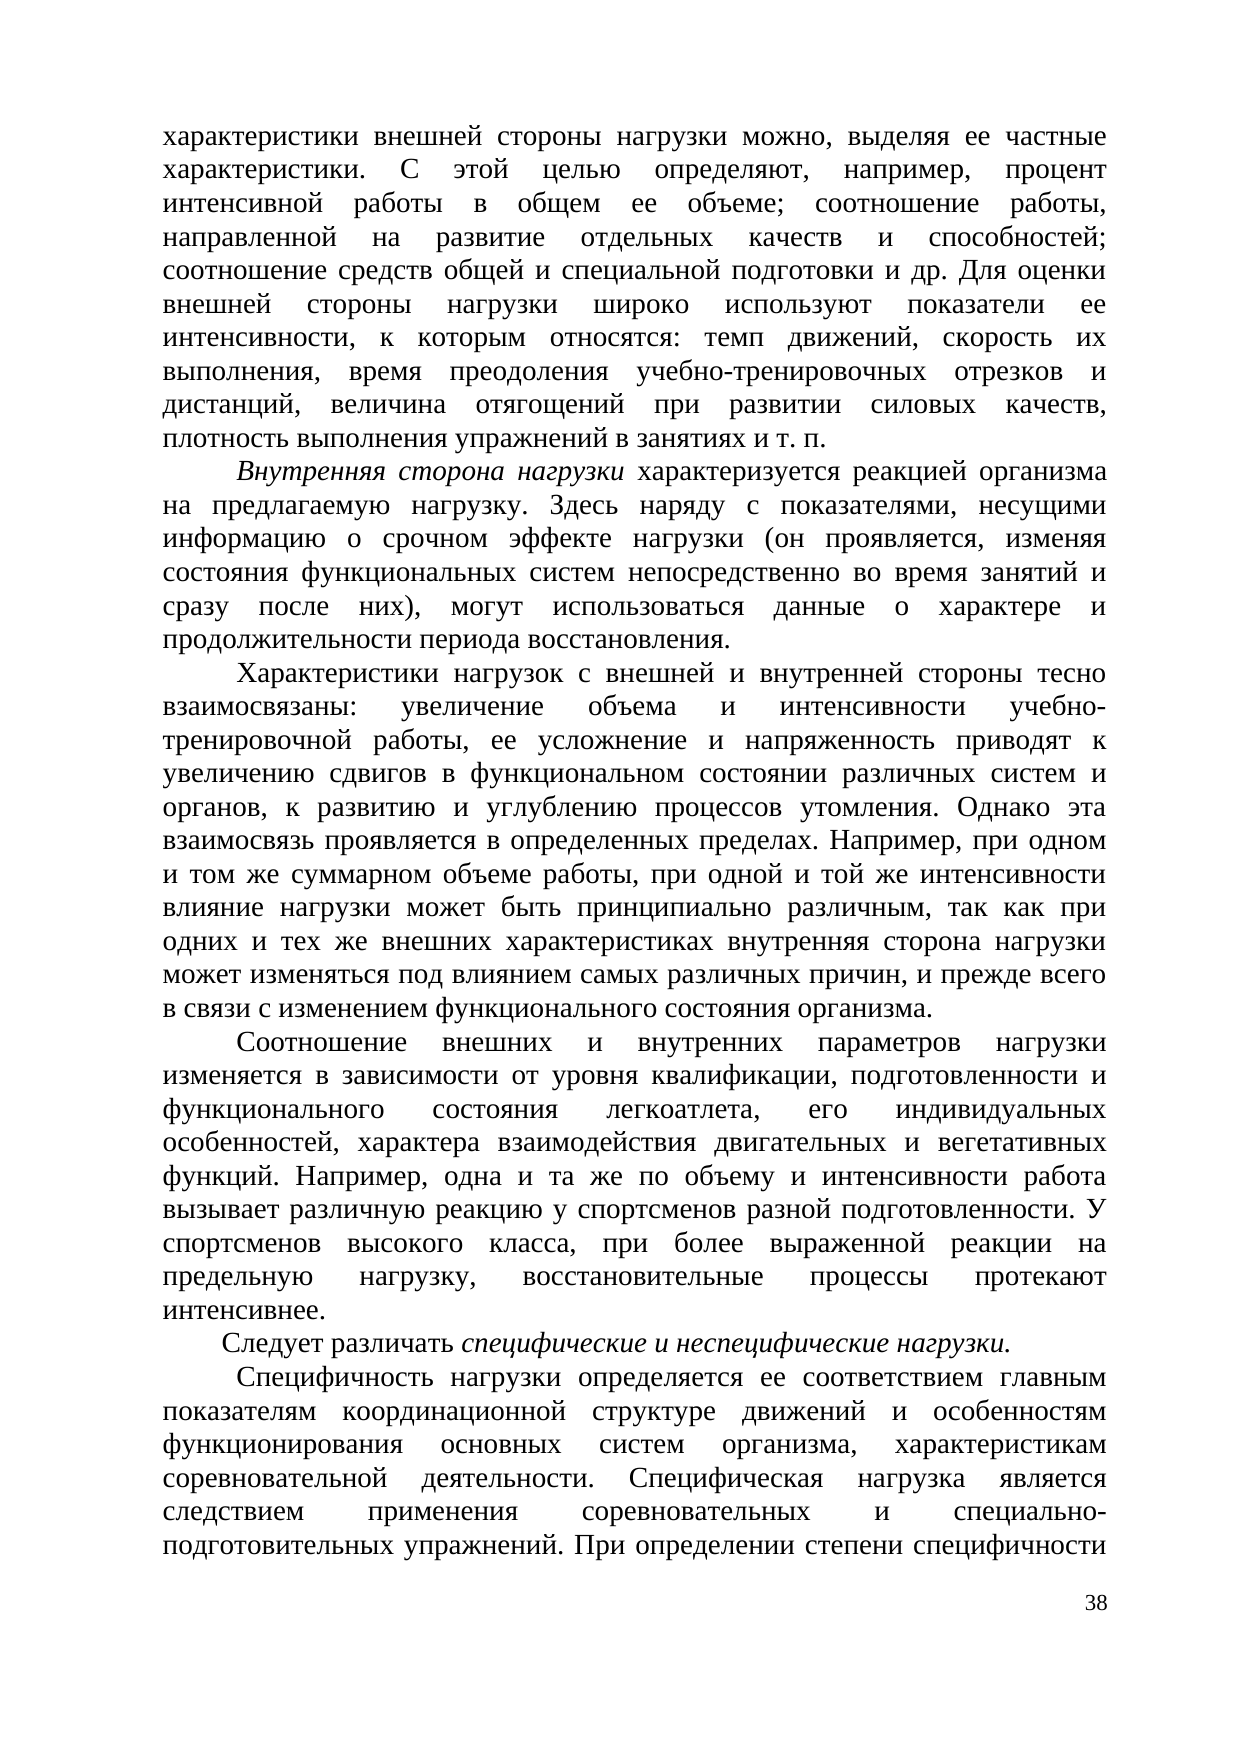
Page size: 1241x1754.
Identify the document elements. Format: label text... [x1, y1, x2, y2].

text Соотношение внешних и внутренних параметров нагрузки изменяется в зависимости от уровня квалификации, подготовленности и функционального состояния легкоатлета, его индивидуальных особенностей, характера взаимодействия двигательных и вегетативных функций. Например, одна и та же по объему и интенсивности работа вызывает различную реакцию у спортсменов разной подготовленности. У спортсменов высокого класса, при более выраженной реакции на предельную нагрузку, восстановительные процессы протекают интенсивнее. [162, 1024, 1107, 1326]
text Внутренняя сторона нагрузки характеризуется реакцией организма на предлагаемую нагрузку. Здесь наряду с показателями, несущими информацию о срочном эффекте нагрузки (он проявляется, изменяя состояния функциональных систем непосредственно во время занятий и сразу после них), могут использоваться данные о характере и продолжительности периода восстановления. [162, 453, 1107, 655]
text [162, 118, 1107, 453]
text Следует различать специфические и неспецифические нагрузки. [162, 1326, 1107, 1359]
text Характеристики нагрузок с внешней и внутренней стороны тесно взаимосвязаны: увеличение объема и интенсивности учебно-тренировочной работы, ее усложнение и напряженность приводят к увеличению сдвигов в функциональном состоянии различных систем и органов, к развитию и углублению процессов утомления. Однако эта взаимосвязь проявляется в определенных пределах. Например, при одном и том же суммарном объеме работы, при одной и той же интенсивности влияние нагрузки может быть принципиально различным, так как при одних и тех же внешних характеристиках внутренняя сторона нагрузки может изменяться под влиянием самых различных причин, и прежде всего в связи с изменением функционального состояния организма. [162, 655, 1107, 1024]
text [162, 1359, 1107, 1560]
